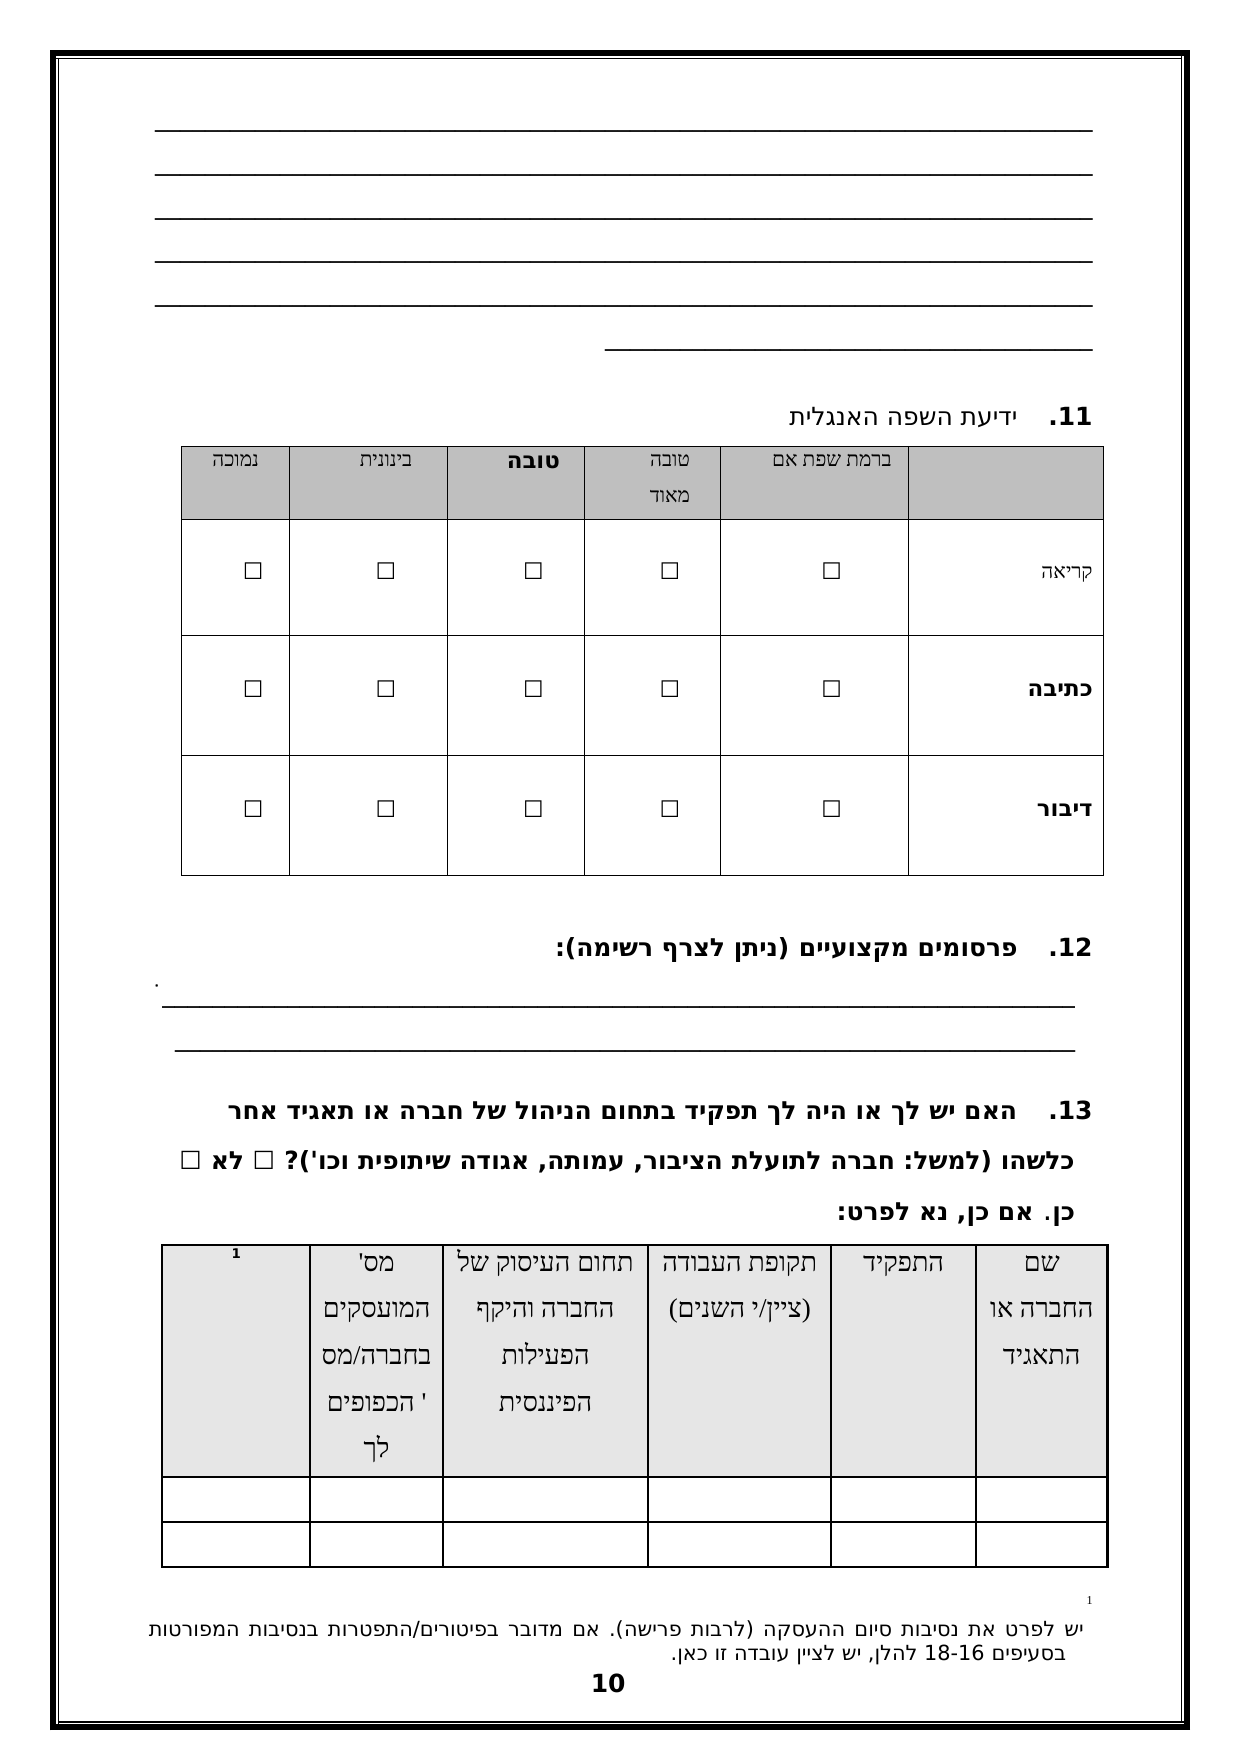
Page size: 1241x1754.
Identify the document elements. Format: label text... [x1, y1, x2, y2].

table_cell [311, 1478, 442, 1521]
table_cell [832, 1478, 975, 1521]
list . [148, 1096, 1092, 1227]
table_cell [444, 1523, 647, 1566]
table_header [649, 1246, 830, 1476]
table_cell [977, 1523, 1106, 1566]
table_cell [163, 1478, 309, 1521]
table_cell [977, 1478, 1106, 1521]
table_cell [649, 1478, 830, 1521]
table_header [290, 447, 447, 519]
table_header [444, 1246, 647, 1476]
table_header [163, 1246, 309, 1476]
table_header [585, 447, 720, 519]
table_header [311, 1246, 442, 1476]
table_cell [163, 1523, 309, 1566]
table_header [832, 1246, 975, 1476]
table_cell [909, 756, 1103, 875]
table_cell [832, 1523, 975, 1566]
text _________________________________________________________________________ֹֹ ________________________________________________________________________ [148, 979, 1075, 1052]
table_cell [444, 1478, 647, 1521]
table_header [977, 1246, 1106, 1476]
table_cell [649, 1523, 830, 1566]
table_header [448, 447, 584, 519]
table_cell [311, 1523, 442, 1566]
table_cell [909, 636, 1103, 755]
table_header [721, 447, 908, 519]
text ______________________________________________________________________________________________________________________________________________________________________________________________________________________________________________________________________________________________________________________________________________________________________________________________________________________________ [148, 103, 1092, 351]
table_cell [909, 520, 1103, 635]
table_header [182, 447, 289, 519]
table_header [909, 447, 1103, 519]
